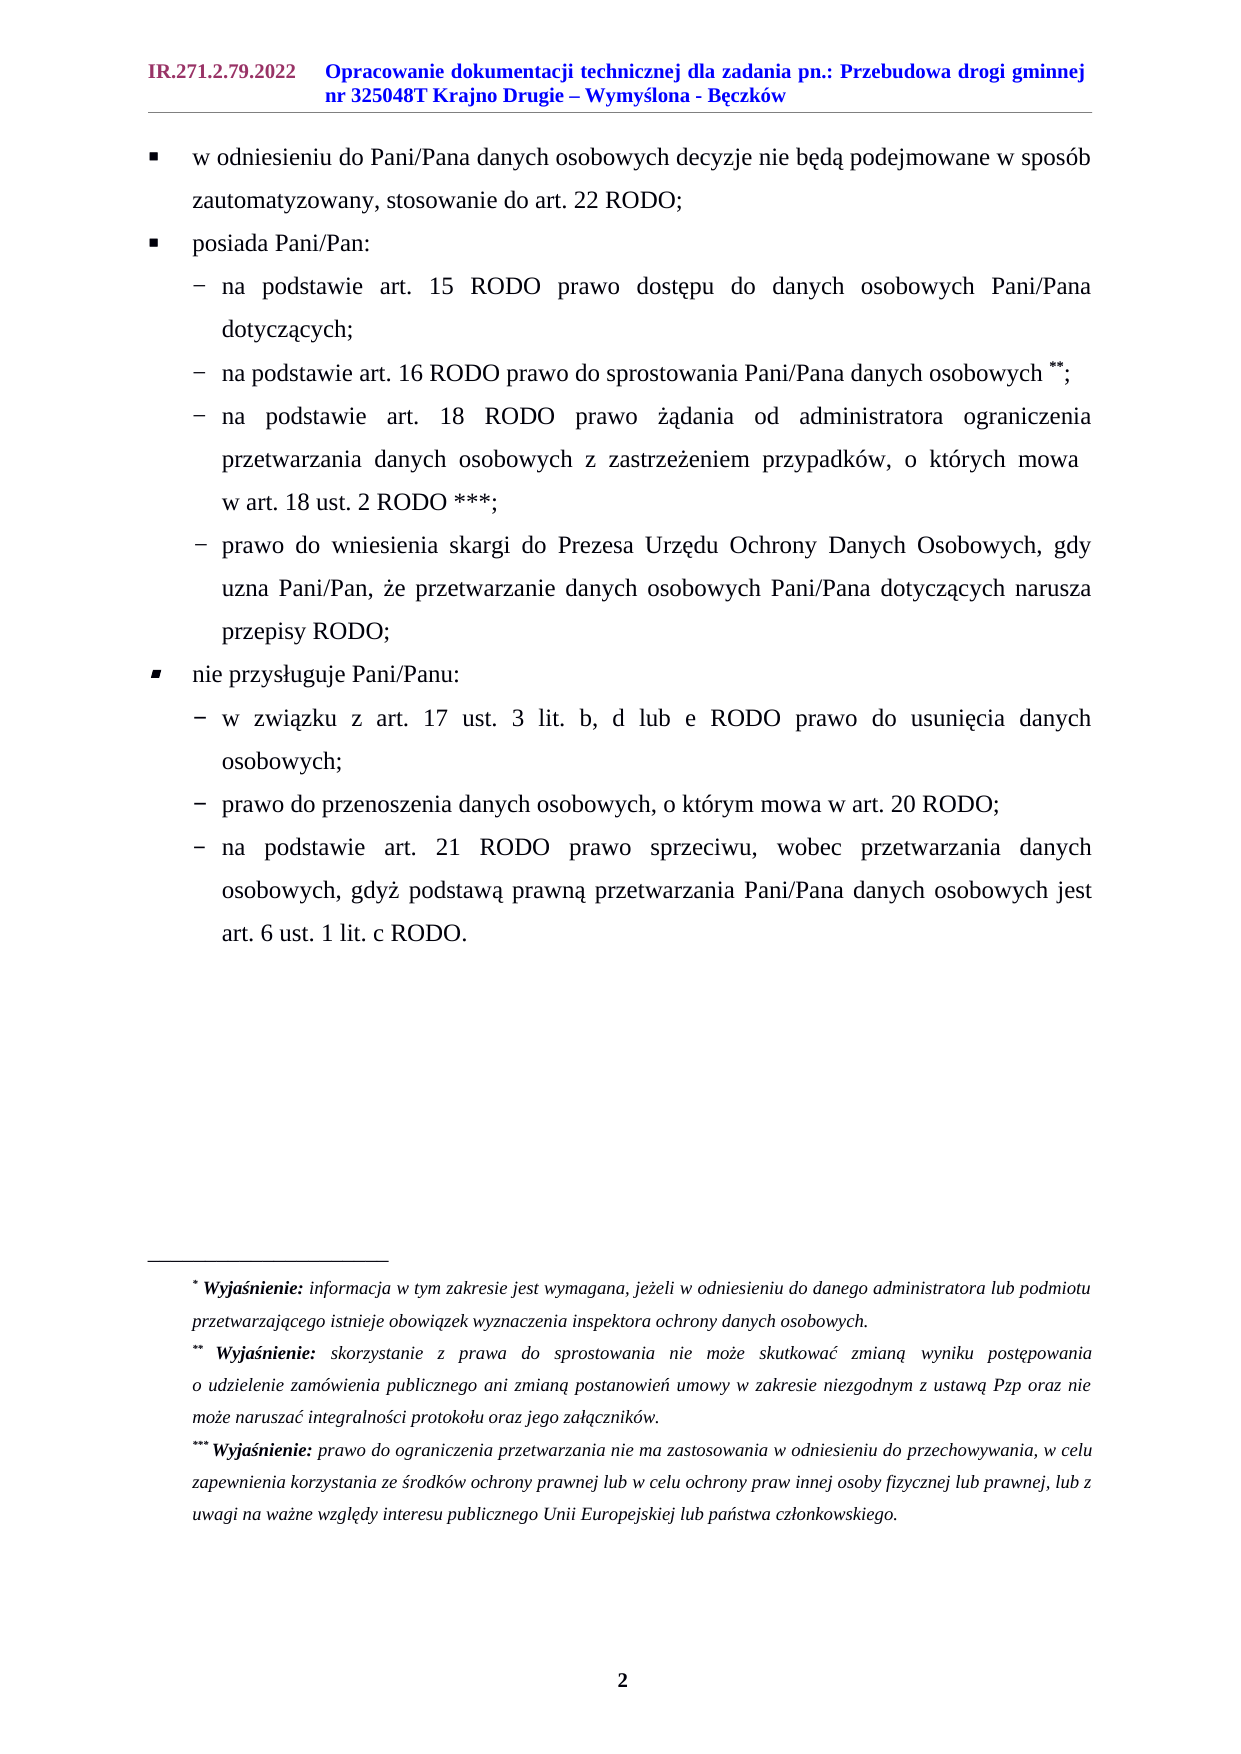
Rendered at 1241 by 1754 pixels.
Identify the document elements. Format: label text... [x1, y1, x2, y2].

list ** Wyjaśnienie: skorzystanie z prawa do sprostowania nie może skutkować zmianą wyniku postępowania o udzielenie zamówienia publicznego ani zmianą postanowień umowy w zakresie niezgodnym z ustawą Pzp oraz nie może naruszać integralności protokołu oraz jego załączników. [192, 1342, 1092, 1428]
text * Wyjaśnienie: informacja w tym zakresie jest wymagana, jeżeli w odniesieniu do danego administratora lub podmiotu przetwarzającego istnieje obowiązek wyznaczenia inspektora ochrony danych osobowych. [192, 1277, 1092, 1331]
list w odniesieniu do Pani/Pana danych osobowych decyzje nie będą podejmowane w sposób zautomatyzowany, stosowanie do art. 22 RODO; [148, 142, 1092, 214]
list na podstawie art. 15 RODO prawo dostępu do danych osobowych Pani/Pana dotyczących; [192, 271, 1092, 343]
list posiada Pani/Pan: [148, 228, 1092, 257]
list na podstawie art. 21 RODO prawo sprzeciwu, wobec przetwarzania danych osobowych, gdyż podstawą prawną przetwarzania Pani/Pana danych osobowych jest art. 6 ust. 1 lit. c RODO. [192, 832, 1092, 947]
text _____________________ [148, 1238, 1092, 1264]
list prawo do wniesienia skargi do Prezesa Urzędu Ochrony Danych Osobowych, gdy uzna Pani/Pan, że przetwarzanie danych osobowych Pani/Pana dotyczących narusza przepisy RODO; [192, 530, 1092, 645]
list na podstawie art. 16 RODO prawo do sprostowania Pani/Pana danych osobowych **; [192, 358, 1092, 386]
list *** Wyjaśnienie: prawo do ograniczenia przetwarzania nie ma zastosowania w odniesieniu do przechowywania, w celu zapewnienia korzystania ze środków ochrony prawnej lub w celu ochrony praw innej osoby fizycznej lub prawnej, lub z uwagi na ważne względy interesu publicznego Unii Europejskiej lub państwa członkowskiego. [192, 1439, 1092, 1525]
list w związku z art. 17 ust. 3 lit. b, d lub e RODO prawo do usunięcia danych osobowych; [192, 703, 1092, 774]
list na podstawie art. 18 RODO prawo żądania od administratora ograniczenia przetwarzania danych osobowych z zastrzeżeniem przypadków, o których mowa w art. 18 ust. 2 RODO ***; [192, 401, 1092, 516]
list prawo do przenoszenia danych osobowych, o którym mowa w art. 20 RODO; [192, 789, 1092, 818]
list nie przysługuje Pani/Panu: [148, 659, 1092, 688]
